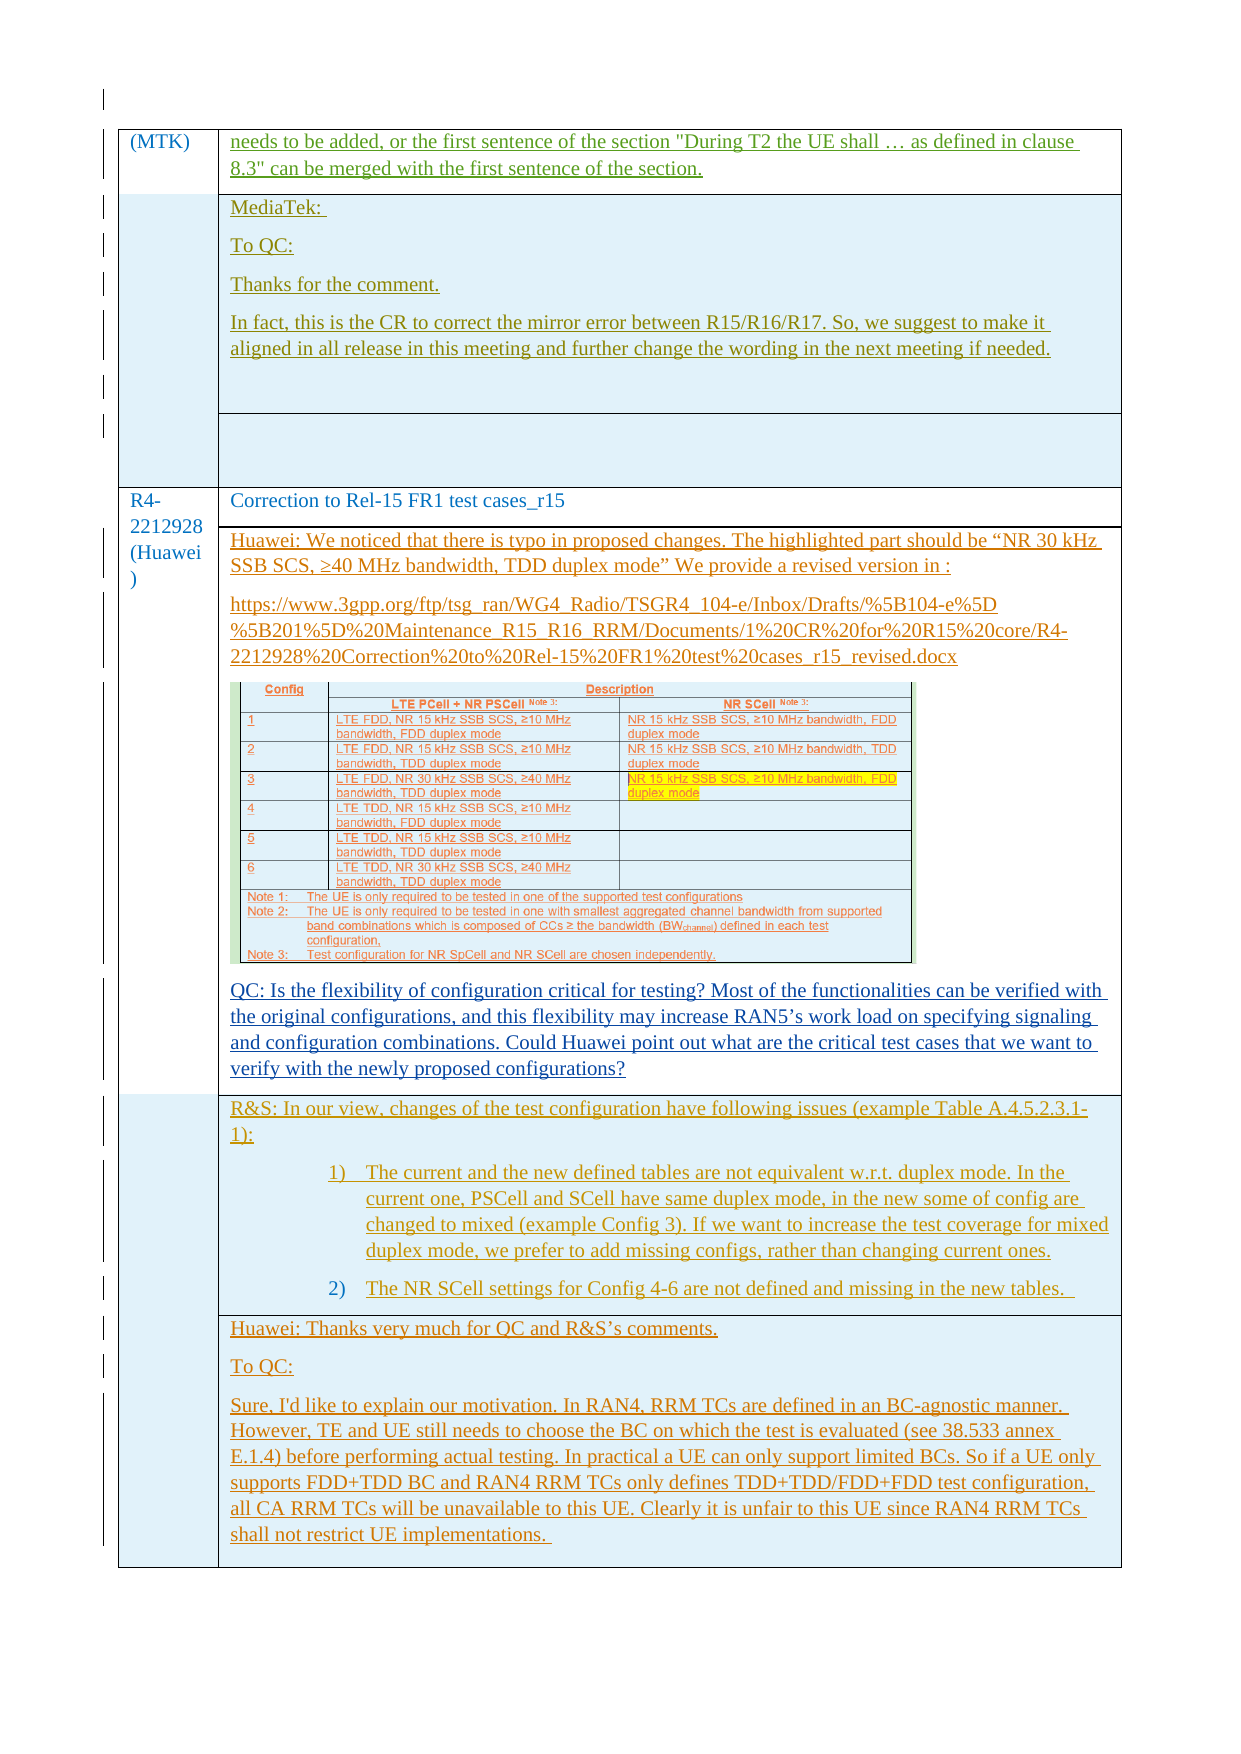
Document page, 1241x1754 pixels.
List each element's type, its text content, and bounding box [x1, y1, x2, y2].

table_cell Correction to Rel-15 FR1 test cases_r15 [219, 488, 1121, 526]
table_cell [219, 528, 1121, 1094]
table_cell R4-2212928 (Huawei) [119, 488, 218, 1567]
picture [230, 682, 917, 964]
table_cell [219, 130, 1121, 194]
